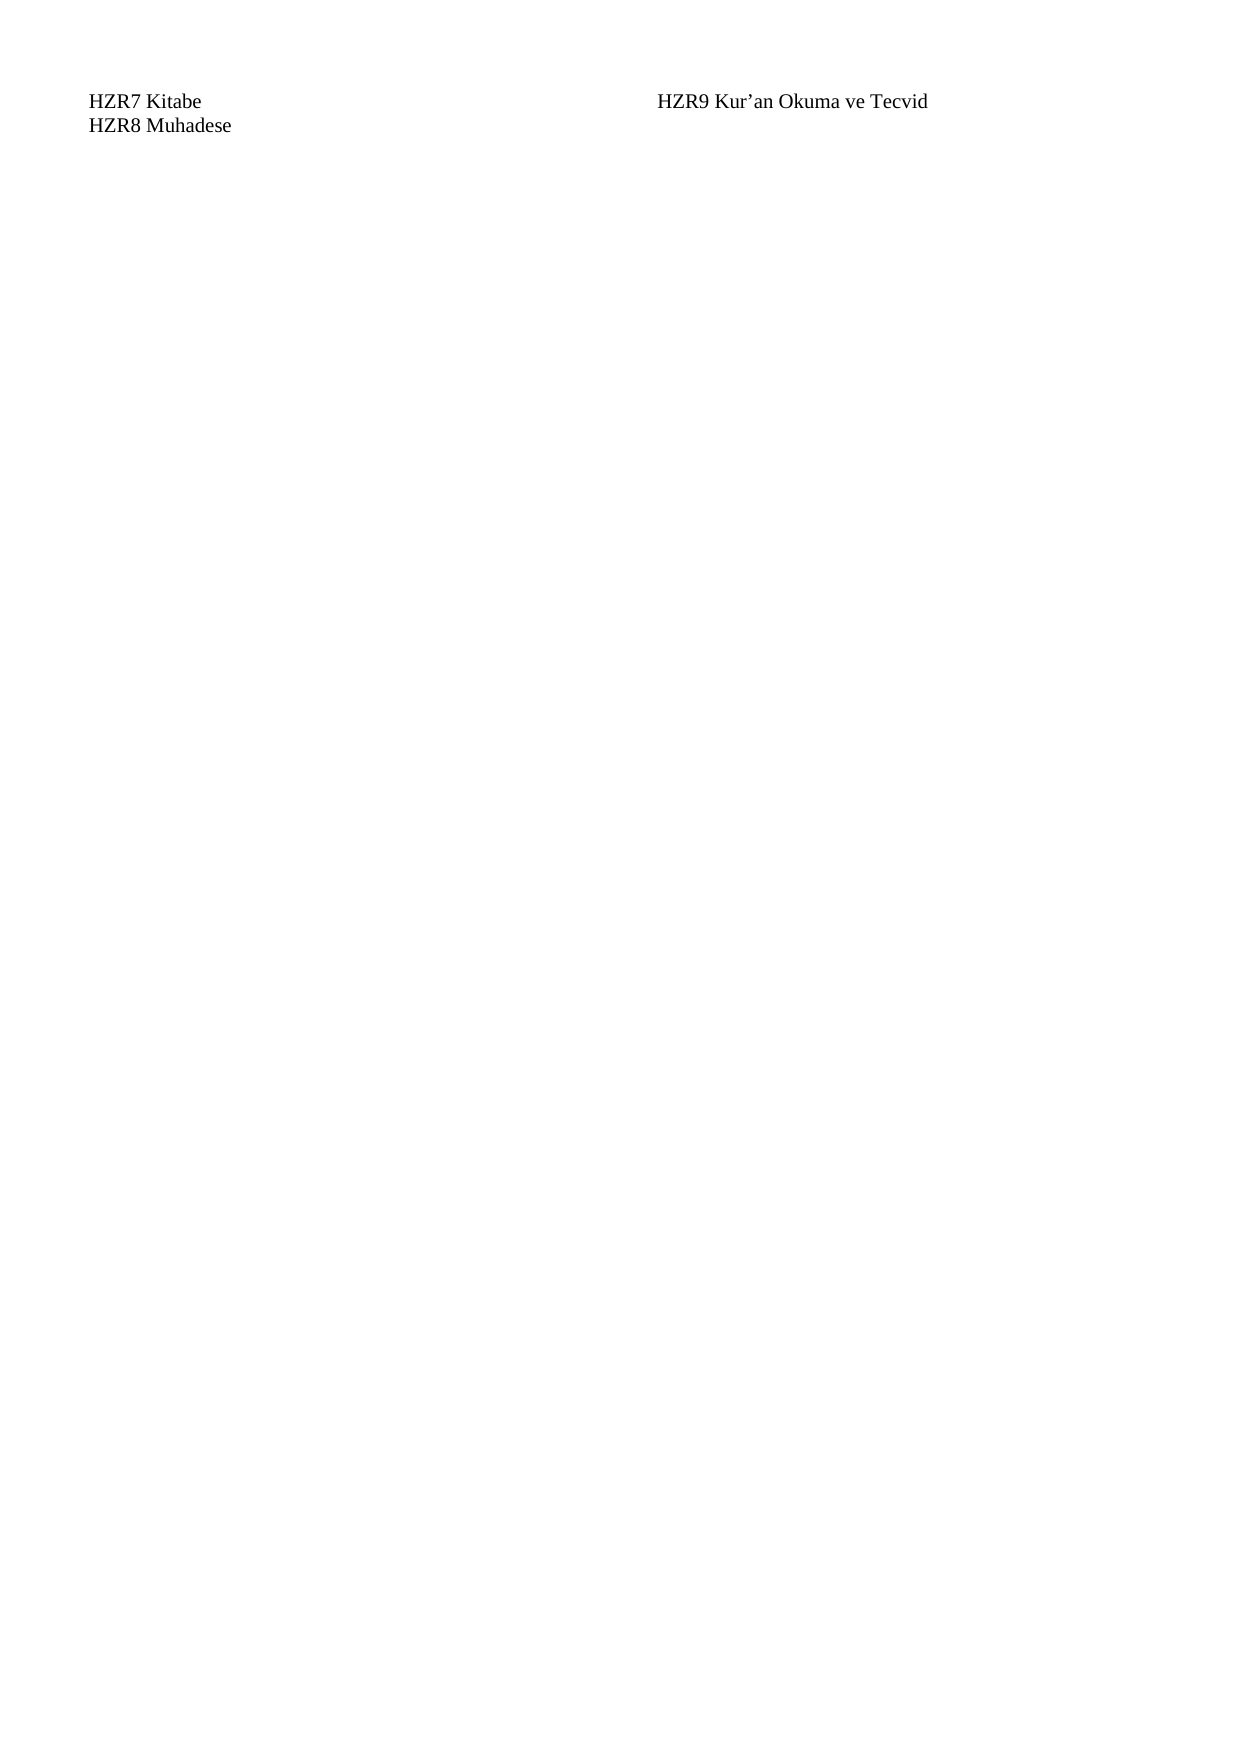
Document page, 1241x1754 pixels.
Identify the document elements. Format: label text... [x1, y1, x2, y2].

text HZR8 Muhadese [89, 113, 583, 137]
text HZR7 Kitabe [89, 89, 583, 113]
text HZR9 Kur’an Okuma ve Tecvid [657, 89, 1152, 113]
